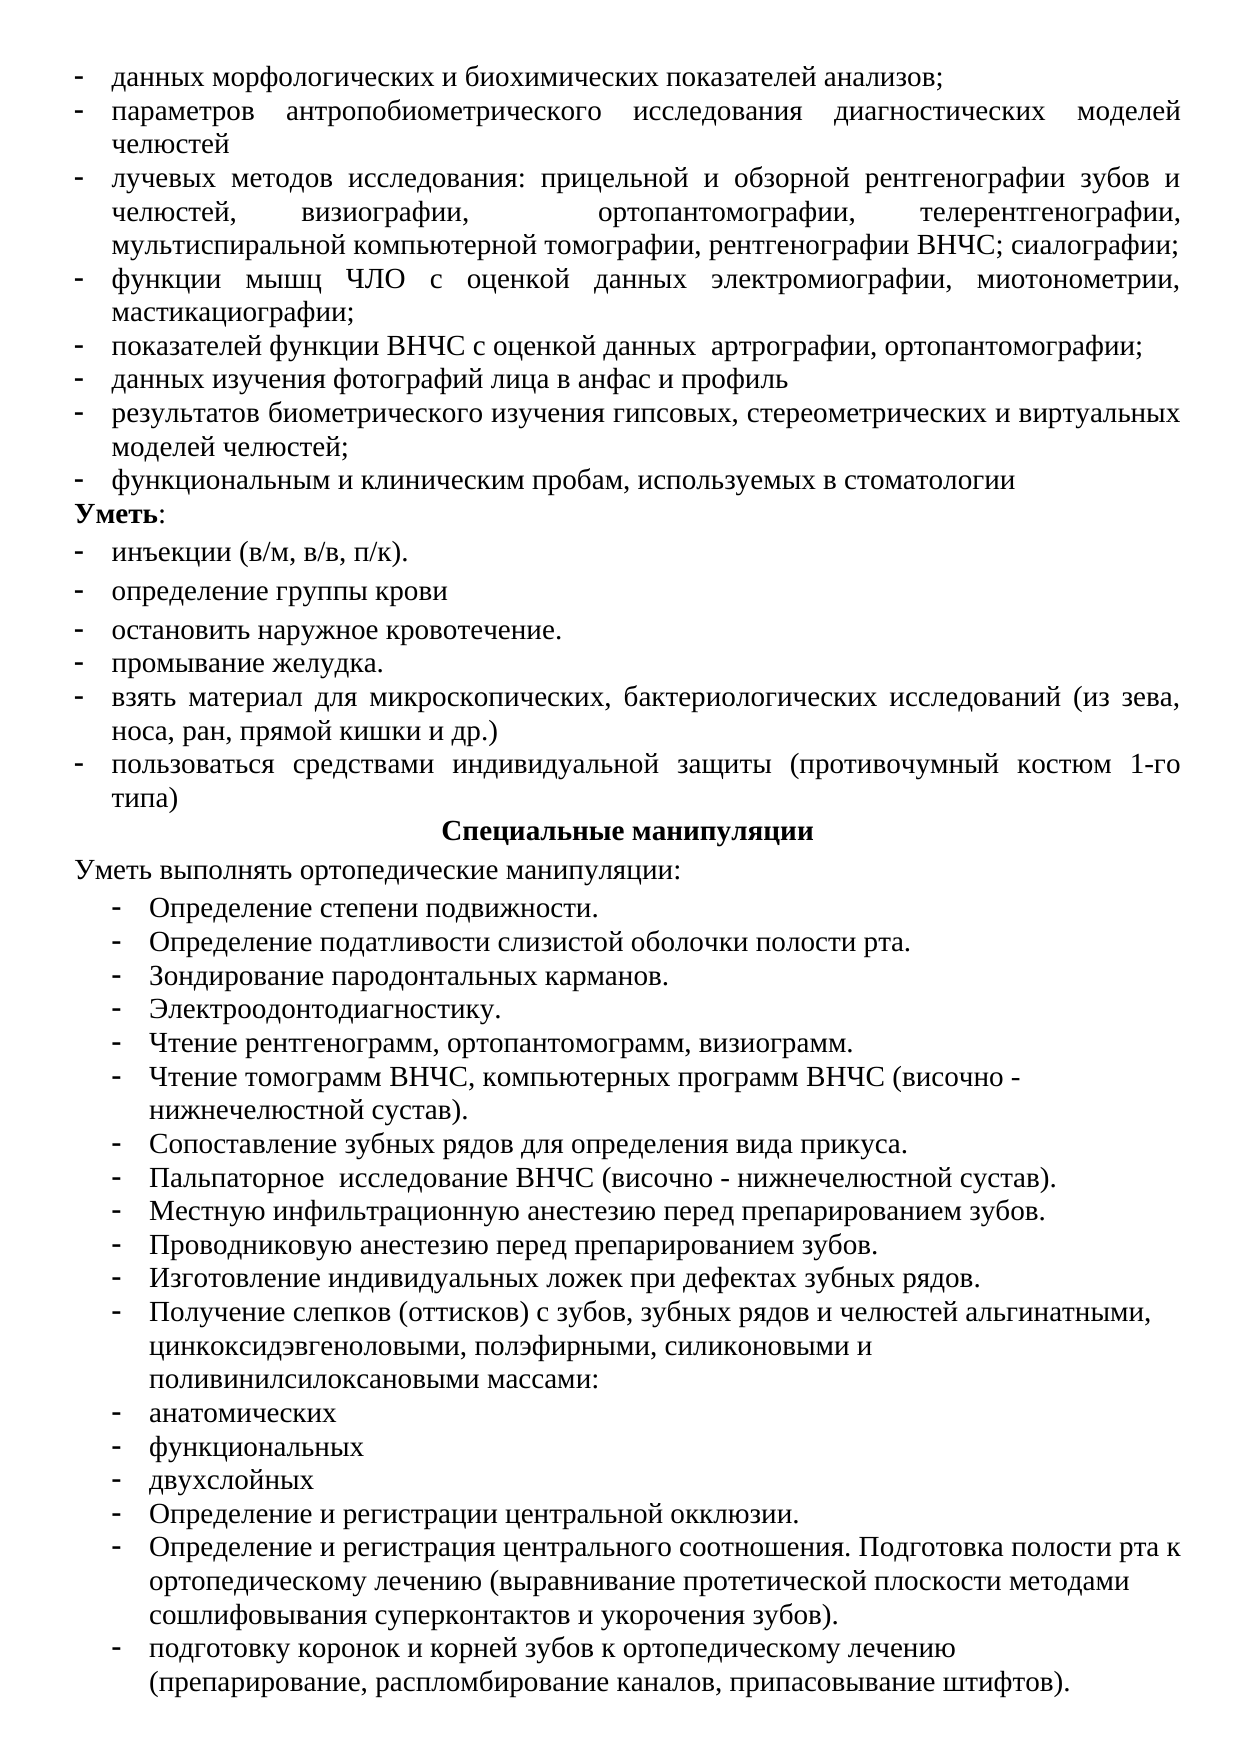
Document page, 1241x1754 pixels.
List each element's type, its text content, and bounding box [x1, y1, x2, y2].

list Получение слепков (оттисков) с зубов, зубных рядов и челюстей альгинатными, цинкоксидэвгеноловыми, полэфирными, силиконовыми и поливинилсилоксановыми массами: [111, 1294, 1181, 1395]
text Уметь: [74, 496, 1181, 529]
list взять материал для микроскопических, бактериологических исследований (из зева, носа, ран, прямой кишки и др.) [74, 679, 1181, 746]
list функциональным и клиническим пробам, используемых в стоматологии [74, 462, 1181, 496]
list функциональных [111, 1429, 1181, 1462]
list Определение и регистрации центральной окклюзии. [111, 1496, 1181, 1529]
list Сопоставление зубных рядов для определения вида прикуса. [111, 1126, 1181, 1160]
list данных изучения фотографий лица в анфас и профиль [74, 362, 1181, 395]
list пользоваться средствами индивидуальной защиты (противочумный костюм 1-го типа) [74, 746, 1181, 813]
list лучевых методов исследования: прицельной и обзорной рентгенографии зубов и челюстей, визиографии, ортопантомографии, телерентгенографии, мультиспиральной компьютерной томографии, рентгенографии ВНЧС; сиалографии; [74, 160, 1181, 261]
list Зондирование пародонтальных карманов. [111, 958, 1181, 992]
list Определение степени подвижности. [111, 891, 1181, 924]
list показателей функции ВНЧС с оценкой данных артрографии, ортопантомографии; [74, 328, 1181, 362]
list Изготовление индивидуальных ложек при дефектах зубных рядов. [111, 1261, 1181, 1294]
list Пальпаторное исследование ВНЧС (височно - нижнечелюстной сустав). [111, 1160, 1181, 1193]
list анатомических [111, 1395, 1181, 1429]
list остановить наружное кровотечение. [74, 612, 1181, 646]
text Уметь выполнять ортопедические манипуляции: [74, 852, 1181, 886]
list Определение податливости слизистой оболочки полости рта. [111, 924, 1181, 958]
list определение группы крови [74, 573, 1181, 607]
list Местную инфильтрационную анестезию перед препарированием зубов. [111, 1193, 1181, 1227]
list двухслойных [111, 1462, 1181, 1496]
list результатов биометрического изучения гипсовых, стереометрических и виртуальных моделей челюстей; [74, 395, 1181, 462]
list подготовку коронок и корней зубов к ортопедическому лечению (препарирование, распломбирование каналов, припасовывание штифтов). [111, 1630, 1181, 1697]
list етинъекции (в/м, в/в, п/к). [74, 534, 1181, 568]
text Специальные манипуляции [74, 813, 1181, 847]
list Чтение рентгенограмм, ортопантомограмм, визиограмм. [111, 1025, 1181, 1059]
list промывание желудка. [74, 646, 1181, 679]
list Определение и регистрация центрального соотношения. Подготовка полости рта к ортопедическому лечению (выравнивание протетической плоскости методами сошлифовывания суперконтактов и укорочения зубов). [111, 1529, 1181, 1630]
list Электроодонтодиагностику. [111, 992, 1181, 1025]
list параметров антропобиометрического исследования диагностических моделей челюстей [74, 93, 1181, 160]
list данных морфологических и биохимических показателей анализов; [74, 59, 1181, 93]
list Проводниковую анестезию перед препарированием зубов. [111, 1227, 1181, 1261]
list функции мышц ЧЛО с оценкой данных электромиографии, миотонометрии, мастикациографии; [74, 261, 1181, 328]
list Чтение томограмм ВНЧС, компьютерных программ ВНЧС (височно - нижнечелюстной сустав). [111, 1059, 1181, 1126]
